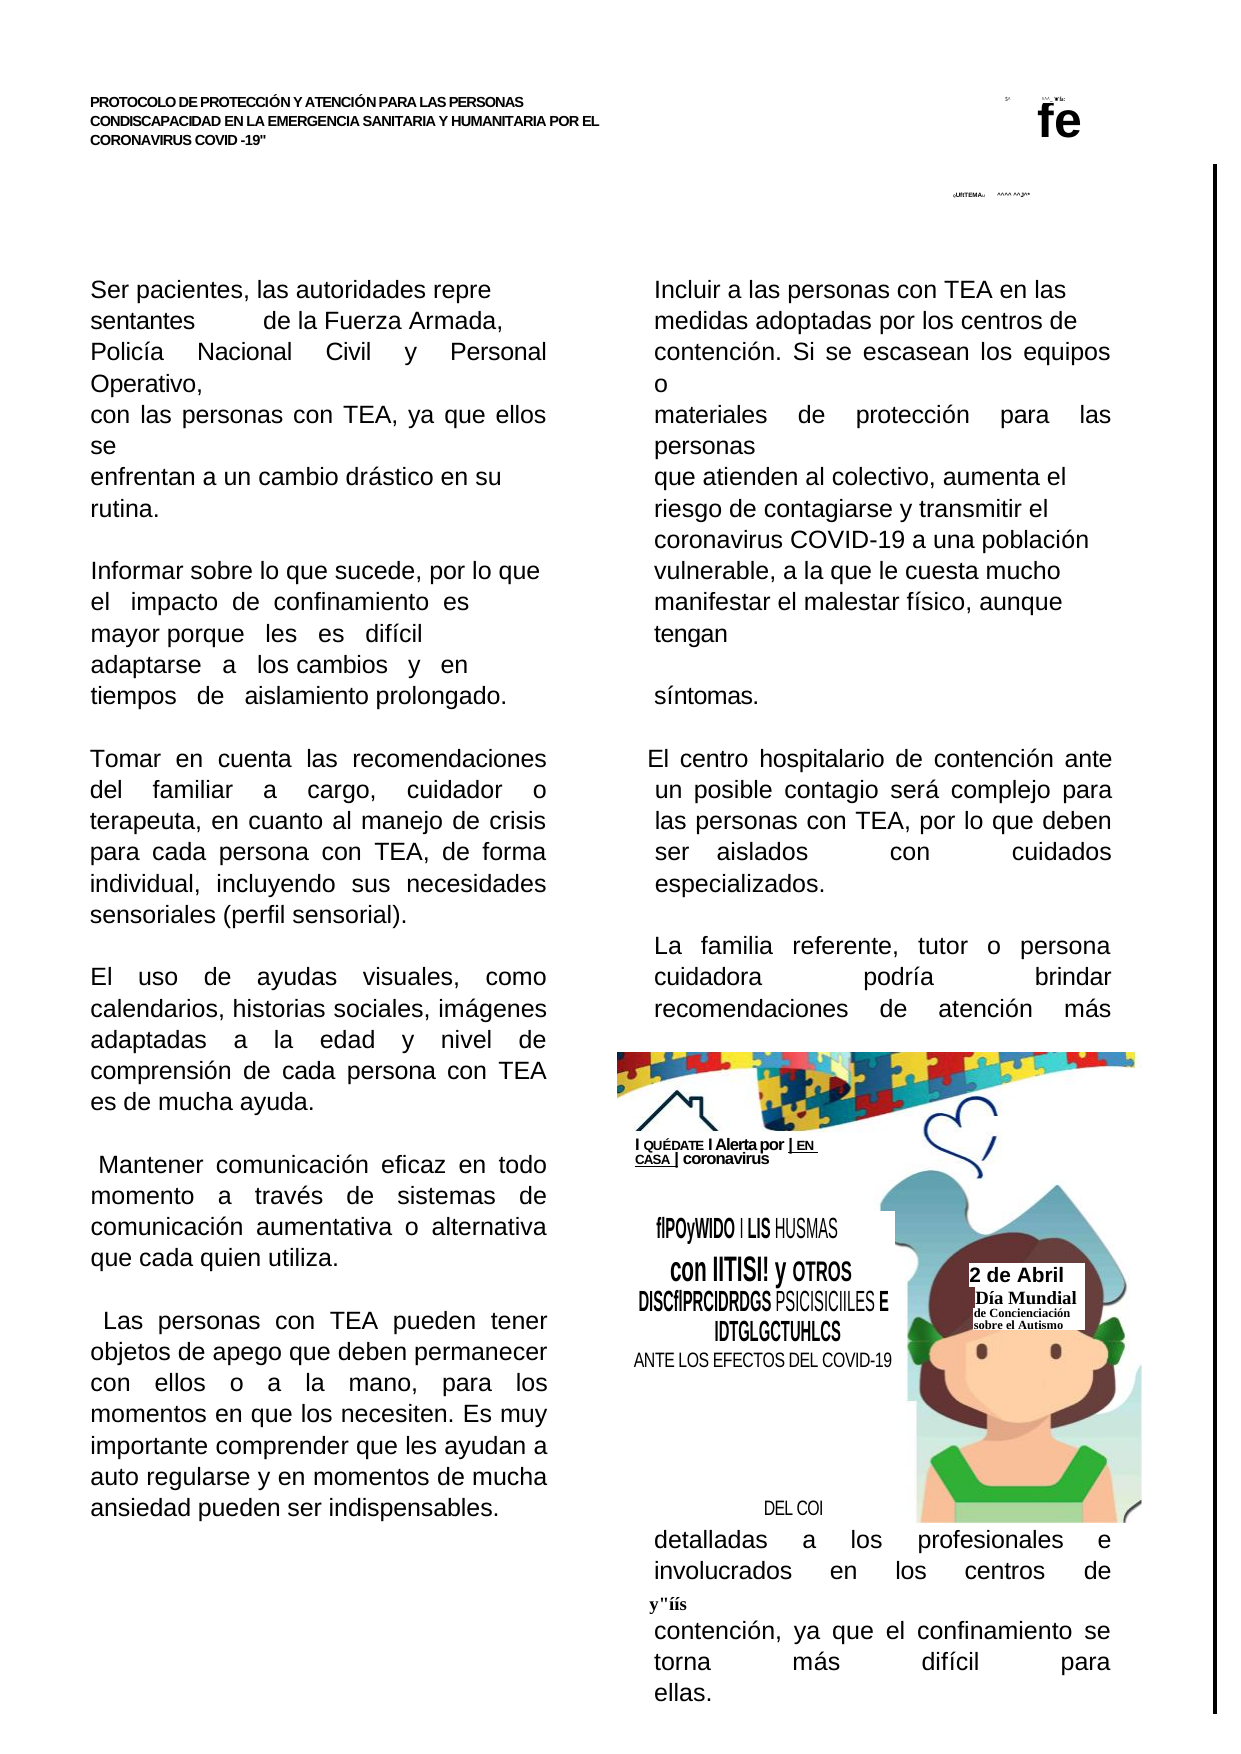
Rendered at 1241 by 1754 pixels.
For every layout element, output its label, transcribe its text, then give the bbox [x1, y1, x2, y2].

text y"íís [649, 1592, 687, 1614]
text I quédate I Alerta por | en casa | coronavirus [635, 1139, 818, 1168]
text Día Mundial [975, 1287, 1085, 1308]
text El uso de ayudas visuales, como calendarios, historias sociales, imágenes adaptadas a la edad y nivel de comprensión de cada persona con TEA es de mucha ayuda. [90, 961, 547, 1117]
text DISCflPRCIDRDGS PSICISICIILES E IDTGLGCTUHLCS [638, 1287, 895, 1347]
text Ser pacientes, las autoridades repre sentantes de la Fuerza Armada, Policía Nacional Civil y Personal Operativo, con las personas con TEA, ya que ellos se enfrentan a un cambio drástico en su rutina. [90, 273, 547, 523]
text La familia referente, tutor o persona cuidadora podría brindar recomendaciones de atención más detalladas a los profesionales e involucrados en los centros de contención, ya que el confinamiento se torna más difícil para ellas. [654, 929, 1111, 1052]
text Las personas con TEA pueden tener objetos de apego que deben permanecer con ellos o a la mano, para los momentos en que los necesiten. Es muy importante comprender que les ayudan a auto regularse y en momentos de mucha ansiedad pueden ser indispensables. [90, 1304, 548, 1523]
text Mantener comunicación eficaz en todo momento a través de sistemas de comunicación aumentativa o alternativa que cada quien utiliza. [90, 1148, 547, 1273]
text fe [1037, 93, 1112, 137]
text El centro hospitalario de contención ante un posible contagio será complejo para las personas con TEA, por lo que deben ser aislados con cuidados especializados. [647, 742, 1112, 898]
text Informar sobre lo que sucede, por lo que el impacto de confinamiento es mayor porque les es difícil adaptarse a los cambios y en tiempos de aislamiento prolongado. [90, 554, 548, 711]
text ANTE LOS EFECTOS DEL COVID-19 [634, 1348, 895, 1371]
text 2 de Abril [969, 1263, 1085, 1287]
text PROTOCOLO DE PROTECCIÓN Y ATENCIÓN PARA LAS PERSONAS CONDISCAPACIDAD EN LA EMERGENCIA SANITARIA Y HUMANITARIA POR EL CORONAVIRUS COVID -19" [90, 93, 656, 149]
text de Concienciación sobre el Autismo [973, 1308, 1085, 1330]
text La familia referente, tutor o persona cuidadora podría brindar recomendaciones de atención más detalladas a los profesionales e involucrados en los centros de contención, ya que el confinamiento se torna más difícil para ellas. [654, 1523, 1111, 1708]
picture [617, 1052, 1142, 1523]
text DEL COI [763, 1496, 824, 1520]
text con IITISI! y otros [670, 1244, 895, 1284]
text Incluir a las personas con TEA en las medidas adoptadas por los centros de contención. Si se escasean los equipos o materiales de protección para las personas que atienden al colectivo, aumenta el riesgo de contagiarse y transmitir el coronavirus COVID-19 a una población vulnerable, a la que le cuesta mucho manifestar el malestar físico, aunque tengan síntomas. [654, 273, 1111, 711]
text flPOyWIDO I LIS HUSMAS [656, 1211, 895, 1244]
text Tomar en cuenta las recomendaciones del familiar a cargo, cuidador o terapeuta, en cuanto al manejo de crisis para cada persona con TEA, de forma individual, incluyendo sus necesidades sensoriales (perfil sensorial). [89, 742, 547, 929]
